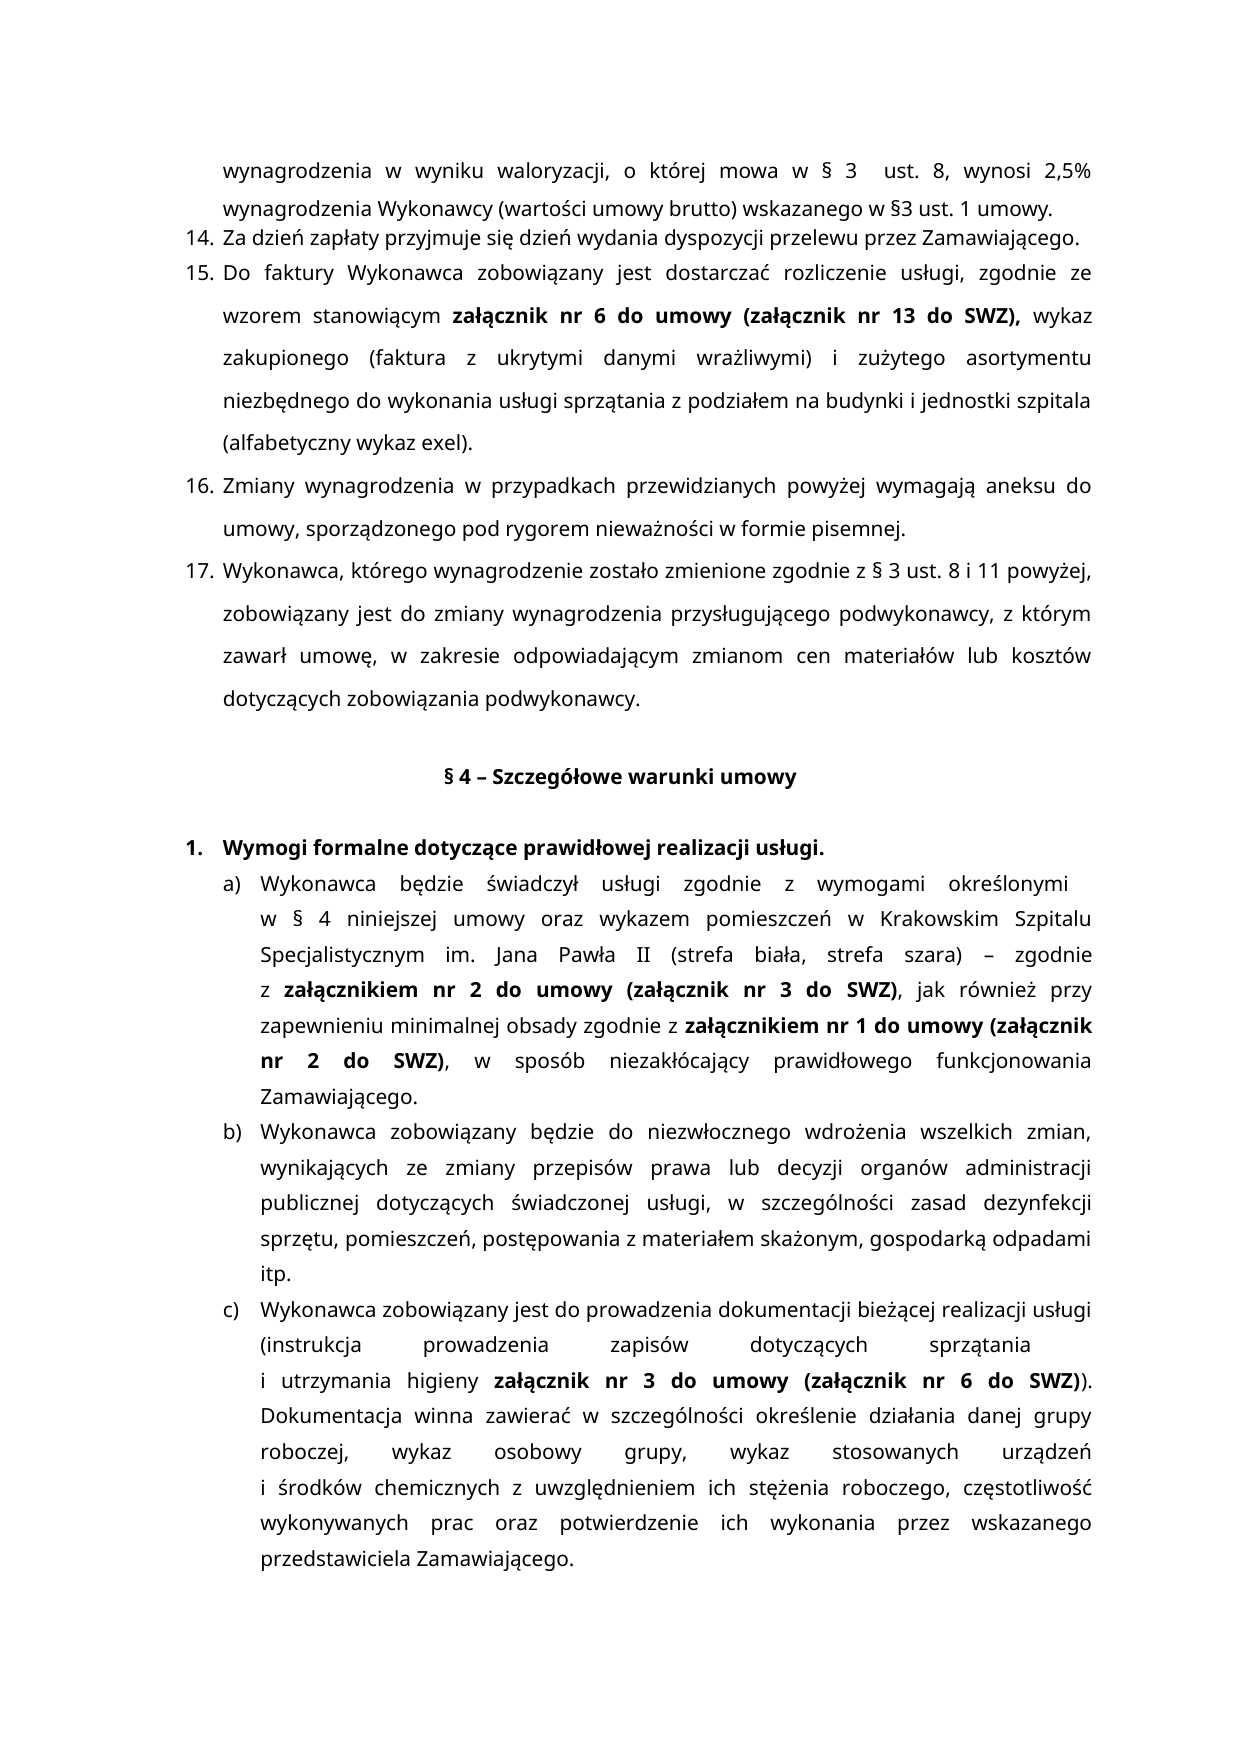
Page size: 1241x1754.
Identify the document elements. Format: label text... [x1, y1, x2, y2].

list Wykonawca będzie świadczył usługi zgodnie z wymogami określonymi w § 4 niniejszej umowy oraz wykazem pomieszczeń w Krakowskim Szpitalu Specjalistycznym im. Jana Pawła II (strefa biała, strefa szara) – zgodnie z załącznikiem nr 2 do umowy (załącznik nr 3 do SWZ), jak również przy zapewnieniu minimalnej obsady zgodnie z załącznikiem nr 1 do umowy (załącznik nr 2 do SWZ), w sposób niezakłócający prawidłowego funkcjonowania Zamawiającego. [223, 869, 1093, 1110]
list Do faktury Wykonawca zobowiązany jest dostarczać rozliczenie usługi, zgodnie ze wzorem stanowiącym załącznik nr 6 do umowy (załącznik nr 13 do SWZ), wykaz zakupionego (faktura z ukrytymi danymi wrażliwymi) i zużytego asortymentu niezbędnego do wykonania usługi sprzątania z podziałem na budynki i jednostki szpitala (alfabetyczny wykaz exel). [185, 258, 1093, 457]
list Za dzień zapłaty przyjmuje się dzień wydania dyspozycji przelewu przez Zamawiającego. [185, 223, 1093, 251]
list Wykonawca, którego wynagrodzenie zostało zmienione zgodnie z § 3 ust. 8 i 11 powyżej, zobowiązany jest do zmiany wynagrodzenia przysługującego podwykonawcy, z którym zawarł umowę, w zakresie odpowiadającym zmianom cen materiałów lub kosztów dotyczących zobowiązania podwykonawcy. [185, 556, 1093, 713]
list Wymogi formalne dotyczące prawidłowej realizacji usługi. [185, 833, 1093, 862]
list Wykonawca zobowiązany jest do prowadzenia dokumentacji bieżącej realizacji usługi (instrukcja prowadzenia zapisów dotyczących sprzątania i utrzymania higieny załącznik nr 3 do umowy (załącznik nr 6 do SWZ)). Dokumentacja winna zawierać w szczególności określenie działania danej grupy roboczej, wykaz osobowy grupy, wykaz stosowanych urządzeń i środków chemicznych z uwzględnieniem ich stężenia roboczego, częstotliwość wykonywanych prac oraz potwierdzenie ich wykonania przez wskazanego przedstawiciela Zamawiającego. [223, 1295, 1093, 1572]
list Wykonawca zobowiązany będzie do niezwłocznego wdrożenia wszelkich zmian, wynikających ze zmiany przepisów prawa lub decyzji organów administracji publicznej dotyczących świadczonej usługi, w szczególności zasad dezynfekcji sprzętu, pomieszczeń, postępowania z materiałem skażonym, gospodarką odpadami itp. [223, 1117, 1093, 1288]
list Zmiany wynagrodzenia w przypadkach przewidzianych powyżej wymagają aneksu do umowy, sporządzonego pod rygorem nieważności w formie pisemnej. [185, 471, 1093, 542]
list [185, 148, 1093, 223]
text § 4 – Szczegółowe warunki umowy [148, 762, 1093, 791]
